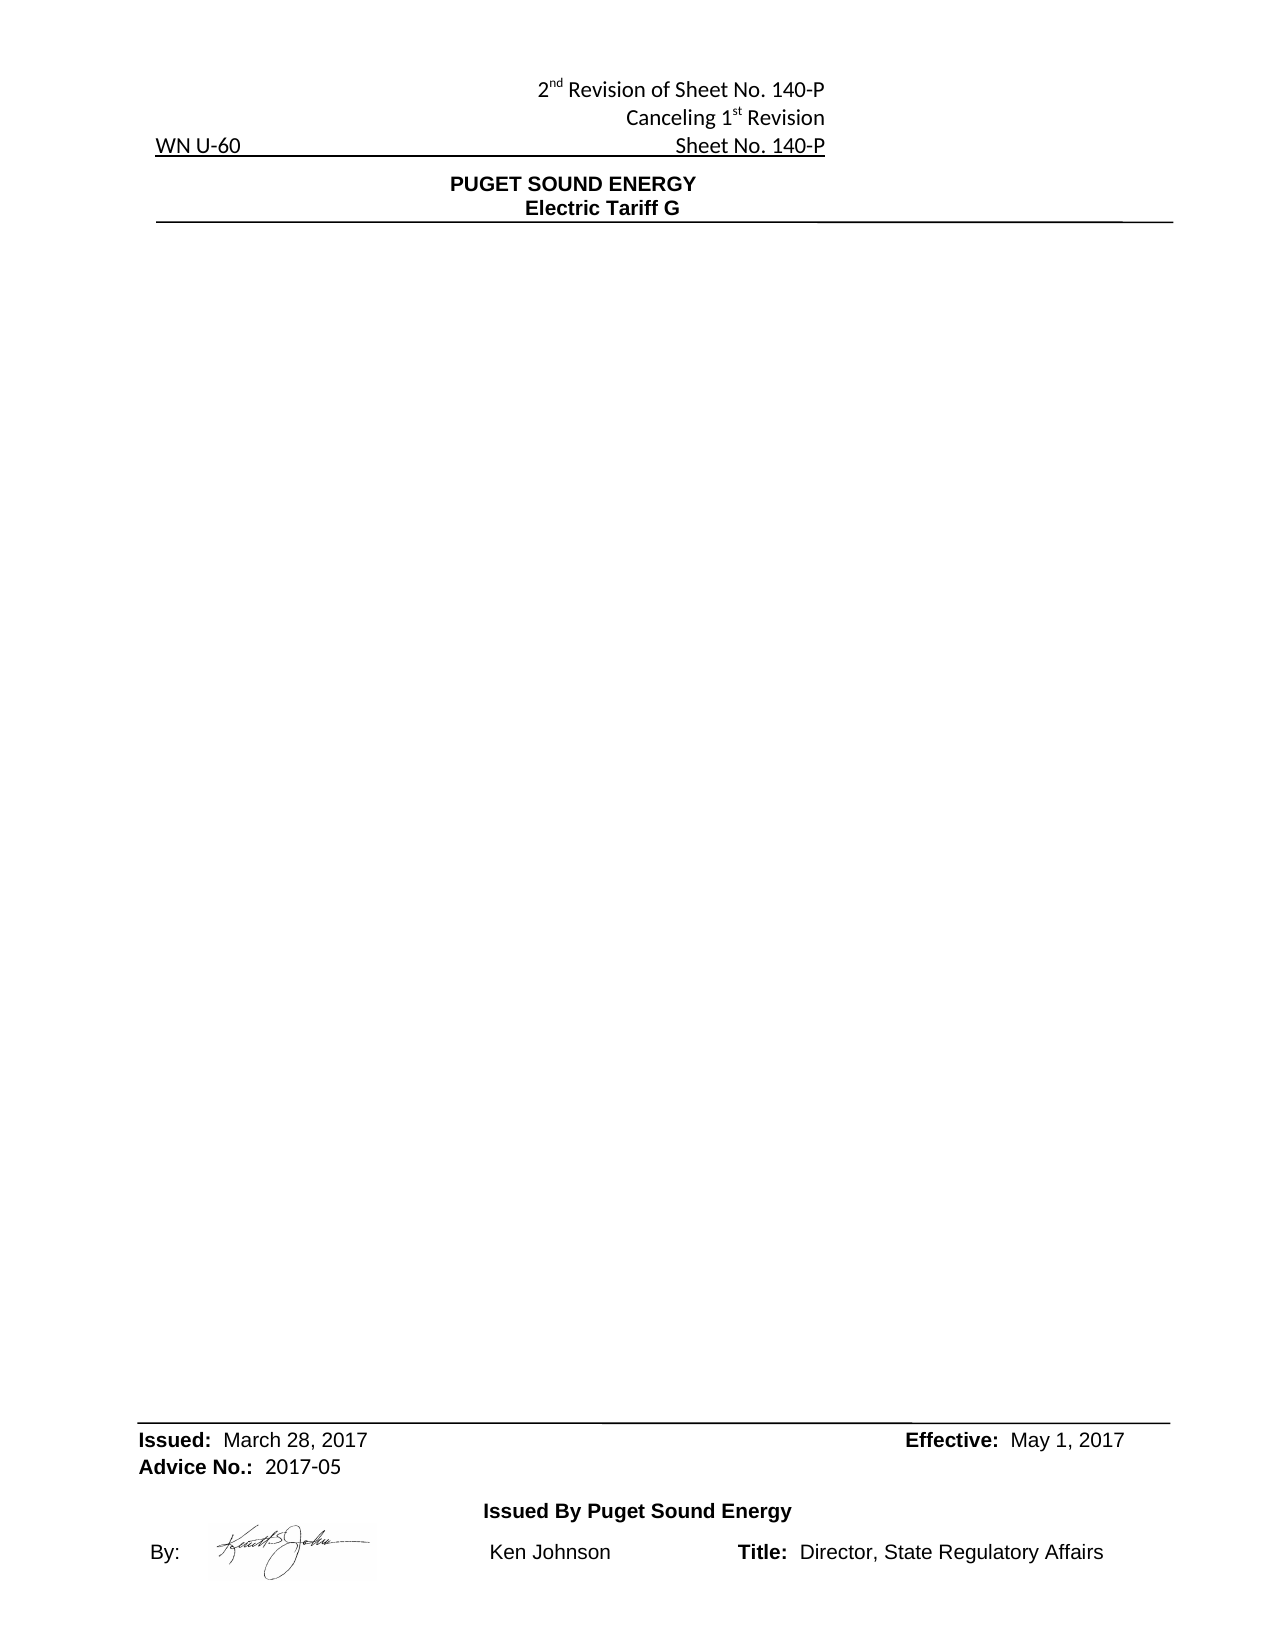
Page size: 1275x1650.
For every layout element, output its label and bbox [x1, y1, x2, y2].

picture [208, 1523, 377, 1581]
